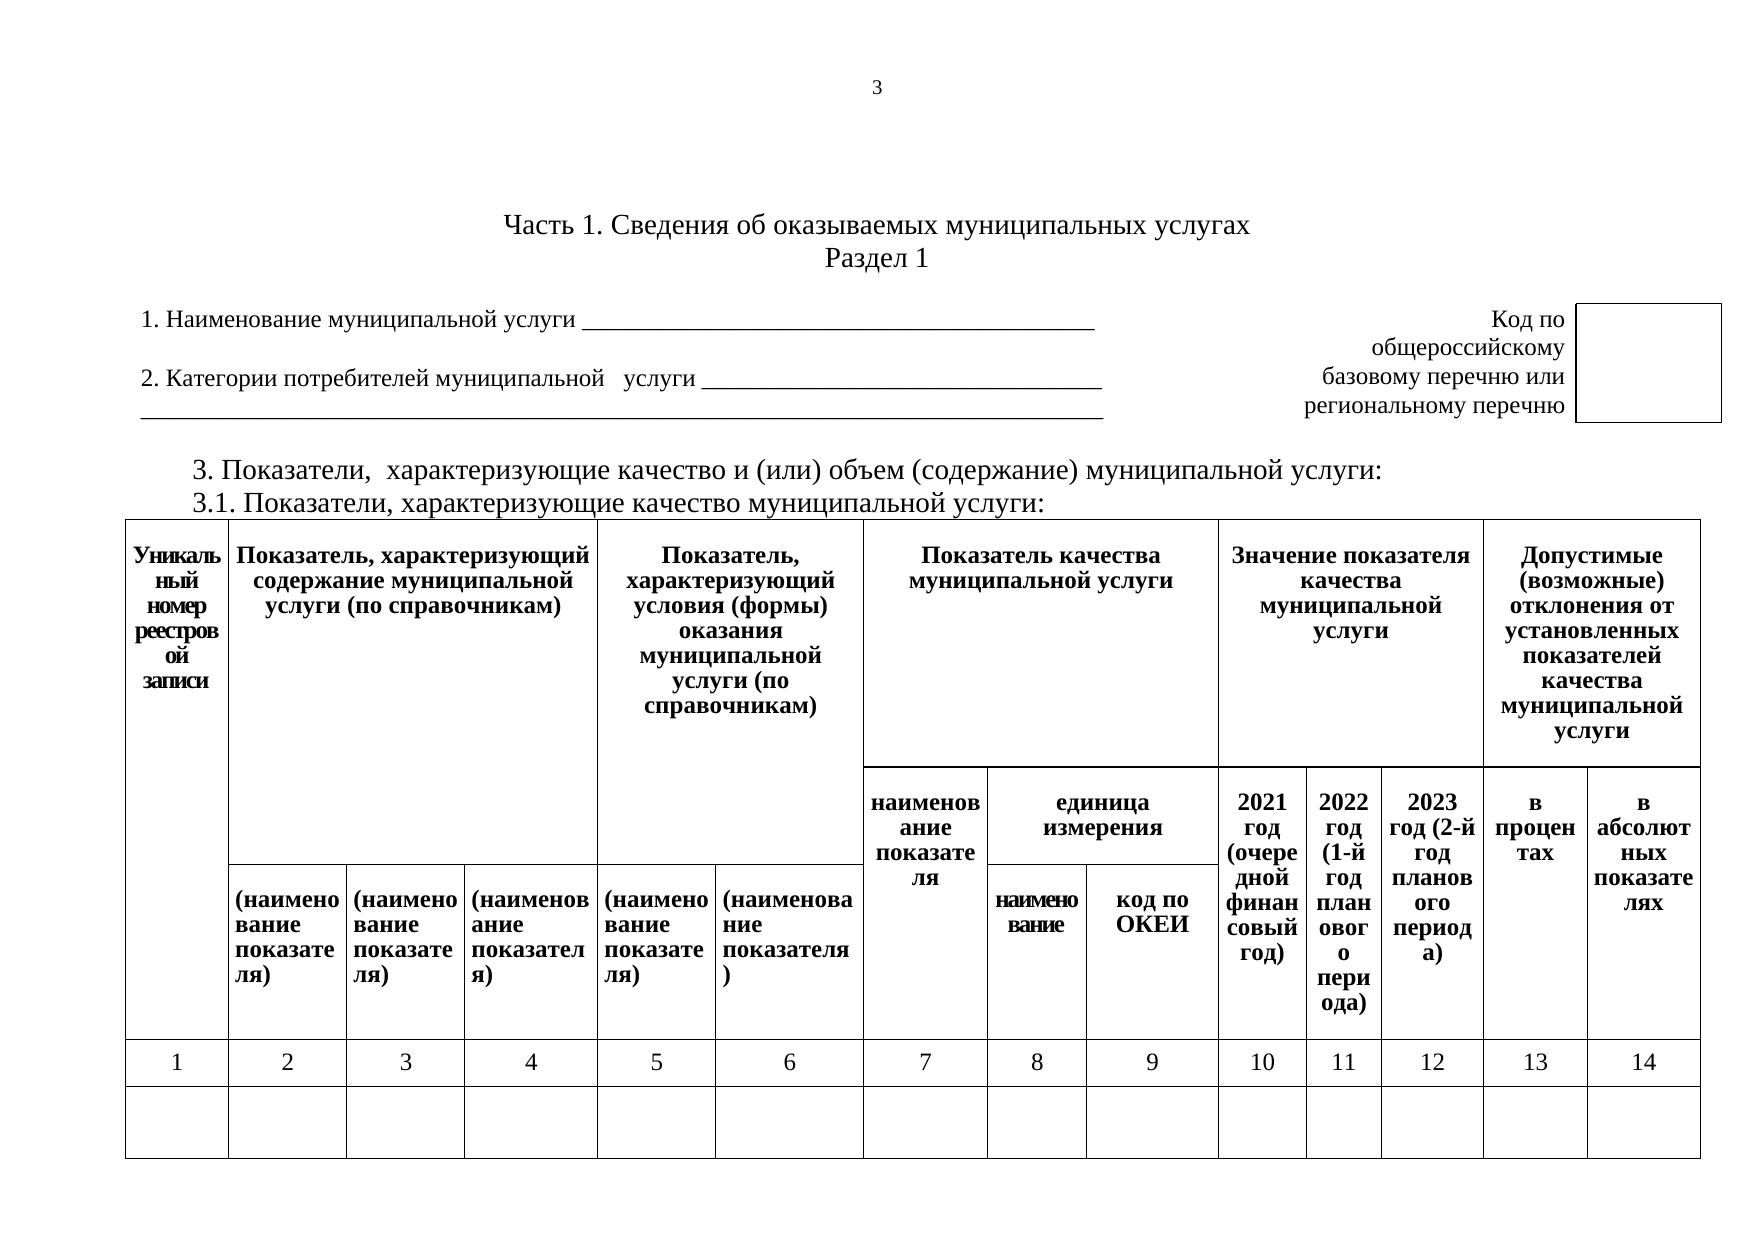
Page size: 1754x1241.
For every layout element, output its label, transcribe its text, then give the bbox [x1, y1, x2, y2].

table_cell [1382, 1087, 1483, 1158]
table_cell [1087, 1087, 1218, 1158]
table_cell код по ОКЕИ [1087, 865, 1218, 1039]
table_cell 5 [598, 1040, 715, 1086]
table_cell 2 [229, 1040, 346, 1086]
table_cell 2021 год (очередной финансовый год) [1219, 768, 1306, 1039]
table_cell [988, 1087, 1086, 1158]
text Часть 1. Сведения об оказываемых муниципальных услугах [118, 207, 1636, 240]
table_header 1. Наименование муниципальной услуги _________________________________________ [129, 303, 1284, 362]
table_cell 3 [347, 1040, 464, 1086]
table_cell [864, 1087, 987, 1158]
text Раздел 1 [118, 240, 1636, 274]
table_cell [465, 1087, 597, 1158]
table_header Допустимые (возможные) отклонения от установленных показателей качества муниципальной услуги [1484, 520, 1700, 766]
table_cell (наименование показателя) [598, 865, 715, 1039]
table_cell в процентах [1484, 768, 1587, 1039]
table_cell [126, 1087, 228, 1158]
table_cell 11 [1307, 1040, 1381, 1086]
table_cell [229, 1087, 346, 1158]
table_cell 7 [864, 1040, 987, 1086]
table_cell наименование показателя [864, 768, 987, 1039]
table_cell (наименование показателя) [229, 865, 346, 1039]
table_cell [1219, 1087, 1306, 1158]
table_cell [1307, 1087, 1381, 1158]
table_cell наименование [988, 865, 1086, 1039]
table_cell 2023 год (2-й год планового периода) [1382, 768, 1483, 1039]
table_cell 6 [716, 1040, 863, 1086]
table_cell (наименование показателя) [347, 865, 464, 1039]
table_cell [598, 1087, 715, 1158]
table_cell 1 [126, 1040, 228, 1086]
table_cell (наименование показателя) [716, 865, 863, 1039]
table_header [1577, 304, 1721, 422]
text 3.1. Показатели, характеризующие качество муниципальной услуги: [118, 486, 1636, 519]
table_cell 4 [465, 1040, 597, 1086]
table_cell [1588, 1087, 1700, 1158]
table_cell (наименование показателя) [465, 865, 597, 1039]
table_cell 2. Категории потребителей муниципальной услуги ________________________________ [129, 362, 1284, 392]
table_header Уникальный номер реестровой записи [126, 520, 228, 1039]
table_cell 13 [1484, 1040, 1587, 1086]
table_cell 14 [1588, 1040, 1700, 1086]
table_cell единица измерения [988, 768, 1218, 864]
table_header Значение показателя качества муниципальной услуги [1219, 520, 1483, 766]
text 3. Показатели, характеризующие качество и (или) объем (содержание) муниципальной услуги: [118, 452, 1636, 486]
table_header Код по общероссийскому базовому перечню или региональному перечню [1284, 303, 1575, 422]
table_cell [1484, 1087, 1587, 1158]
table_cell _____________________________________________________________________________ [129, 392, 1284, 422]
table_header Показатель качества муниципальной услуги [864, 520, 1218, 766]
table_cell 12 [1382, 1040, 1483, 1086]
table_cell [347, 1087, 464, 1158]
table_cell [716, 1087, 863, 1158]
table_header Показатель, характеризующий условия (формы) оказания муниципальной услуги (по справочникам) [598, 520, 863, 864]
table_cell в абсолютных показателях [1588, 768, 1700, 1039]
table_cell 8 [988, 1040, 1086, 1086]
table_header Показатель, характеризующий содержание муниципальной услуги (по справочникам) [229, 520, 597, 864]
table_cell 2022 год (1-й год планового периода) [1307, 768, 1381, 1039]
table_cell 10 [1219, 1040, 1306, 1086]
table_cell 9 [1087, 1040, 1218, 1086]
